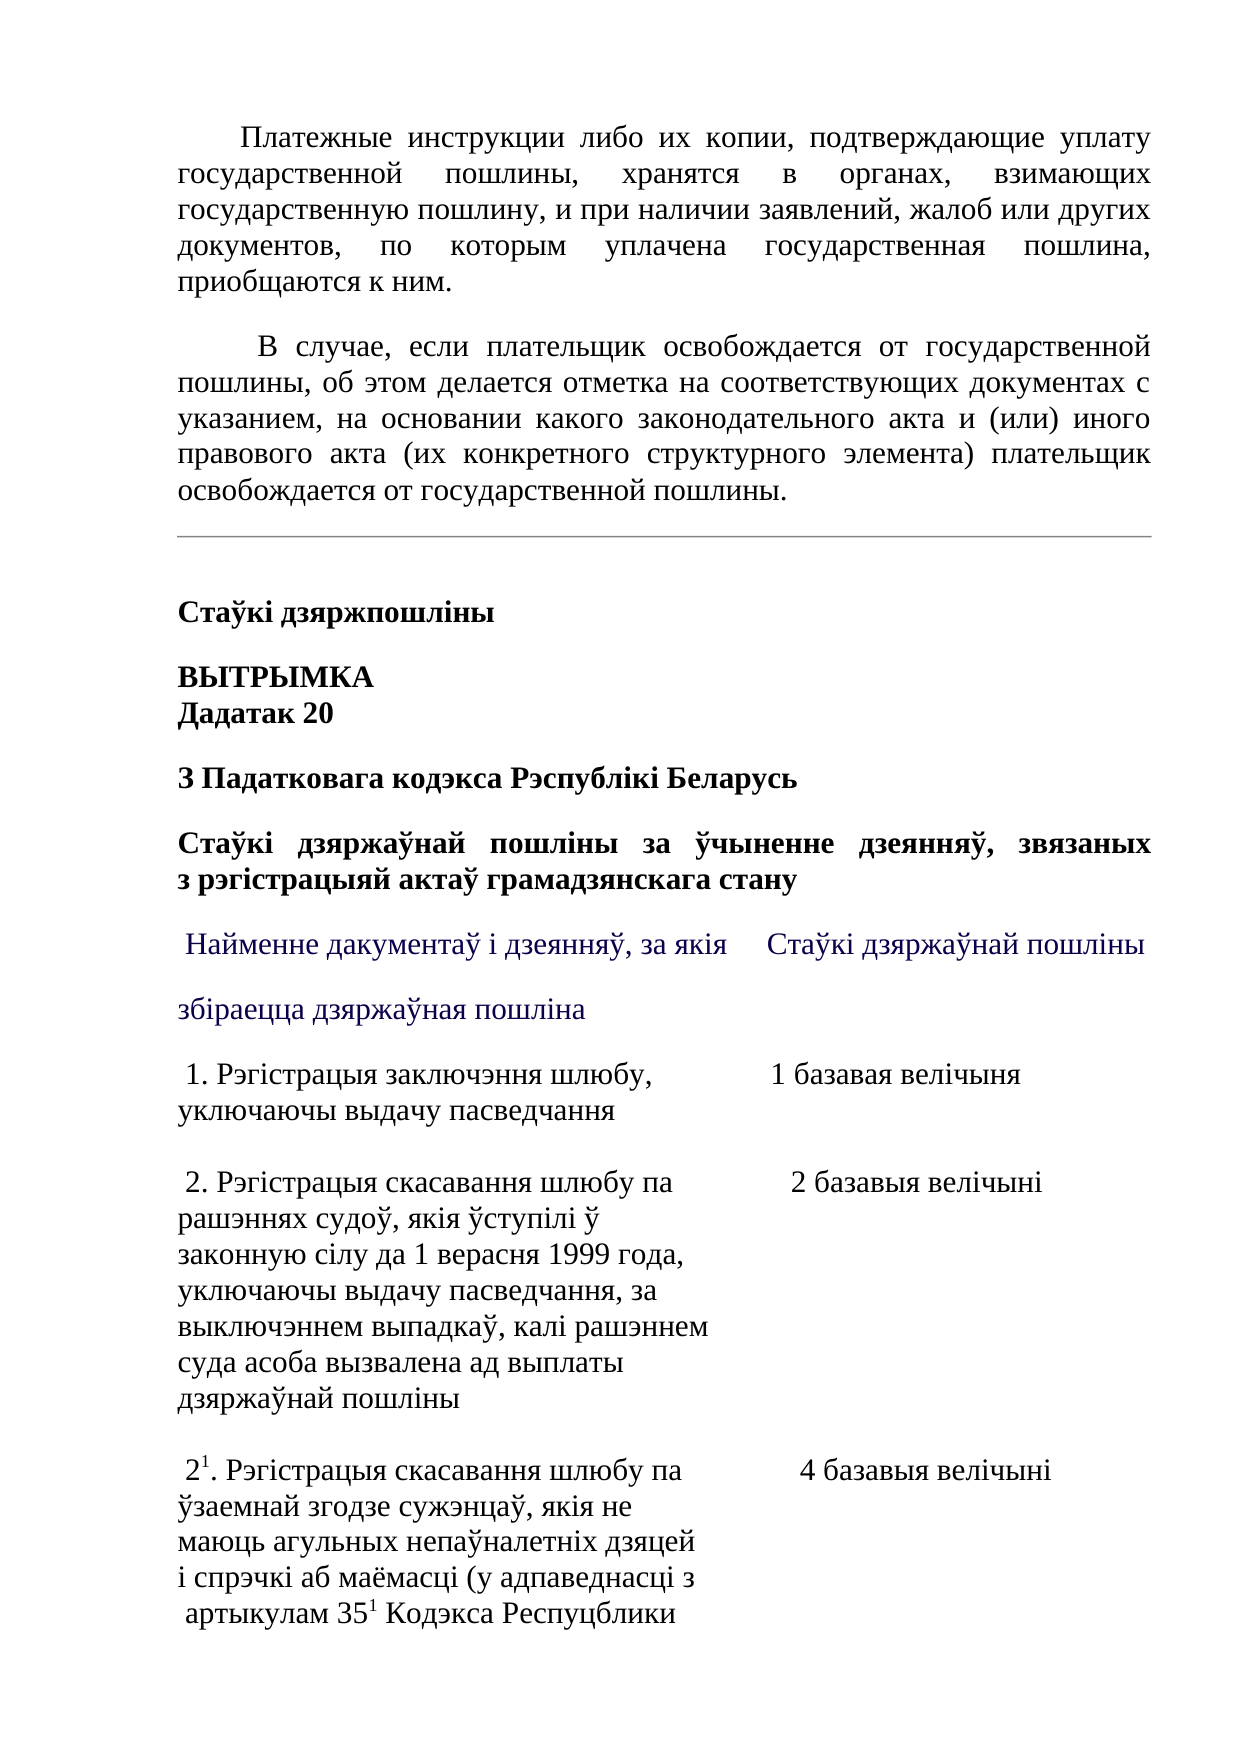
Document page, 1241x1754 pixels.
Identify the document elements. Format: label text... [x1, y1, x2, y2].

text маюць агульных непаўналетніх дзяцей [177, 1523, 1152, 1559]
text З Падатковага кодэкса Рэспублікі Беларусь [177, 759, 1152, 795]
text 21. Рэгістрацыя скасавання шлюбу па 4 базавыя велічыні [177, 1451, 1152, 1487]
text збіраецца дзяржаўная пошліна [177, 990, 1152, 1026]
text ВЫТРЫМКА Дадатак 20 [177, 658, 1152, 730]
text артыкулам 351 Кодэкса Респуцблики [177, 1594, 1152, 1631]
text Стаўкі дзяржпошліны [177, 593, 1152, 629]
text 2. Рэгістрацыя скасавання шлюбу па 2 базавыя велічыні [177, 1163, 1152, 1199]
text Стаўкі дзяржаўнай пошліны за ўчыненне дзеянняў, звязаных з рэгістрацыяй актаў грамадзянскага стану [177, 824, 1152, 896]
text Платежные инструкции либо их копии, подтверждающие уплату государственной пошлины, хранятся в органах, взимающих государственную пошлину, и при наличии заявлений, жалоб или других документов, по которым уплачена государственная пошлина, приобщаются к ним. [177, 118, 1152, 298]
text Найменне дакументаў і дзеянняў, за якія Стаўкі дзяржаўнай пошліны [177, 925, 1152, 961]
text законную сілу да 1 верасня 1999 года, [177, 1235, 1152, 1271]
text В случае, если плательщик освобождается от государственной пошлины, об этом делается отметка на соответствующих документах с указанием, на основании какого законодательного акта и (или) иного правового акта (их конкретного структурного элемента) плательщик освобождается от государственной пошлины. [177, 327, 1152, 507]
text уключаючы выдачу пасведчання, за [177, 1271, 1152, 1307]
text уключаючы выдачу пасведчання [177, 1091, 1152, 1127]
text 1. Рэгістрацыя заключэння шлюбу, 1 базавая велічыня [177, 1056, 1152, 1091]
text рашэннях судоў, якія ўступілі ў [177, 1199, 1152, 1235]
text дзяржаўнай пошліны [177, 1379, 1152, 1415]
text суда асоба вызвалена ад выплаты [177, 1343, 1152, 1379]
text і спрэчкі аб маёмасці (у адпаведнасці з [177, 1559, 1152, 1594]
text ўзаемнай згодзе сужэнцаў, якія не [177, 1487, 1152, 1523]
text выключэннем выпадкаў, калі рашэннем [177, 1307, 1152, 1343]
